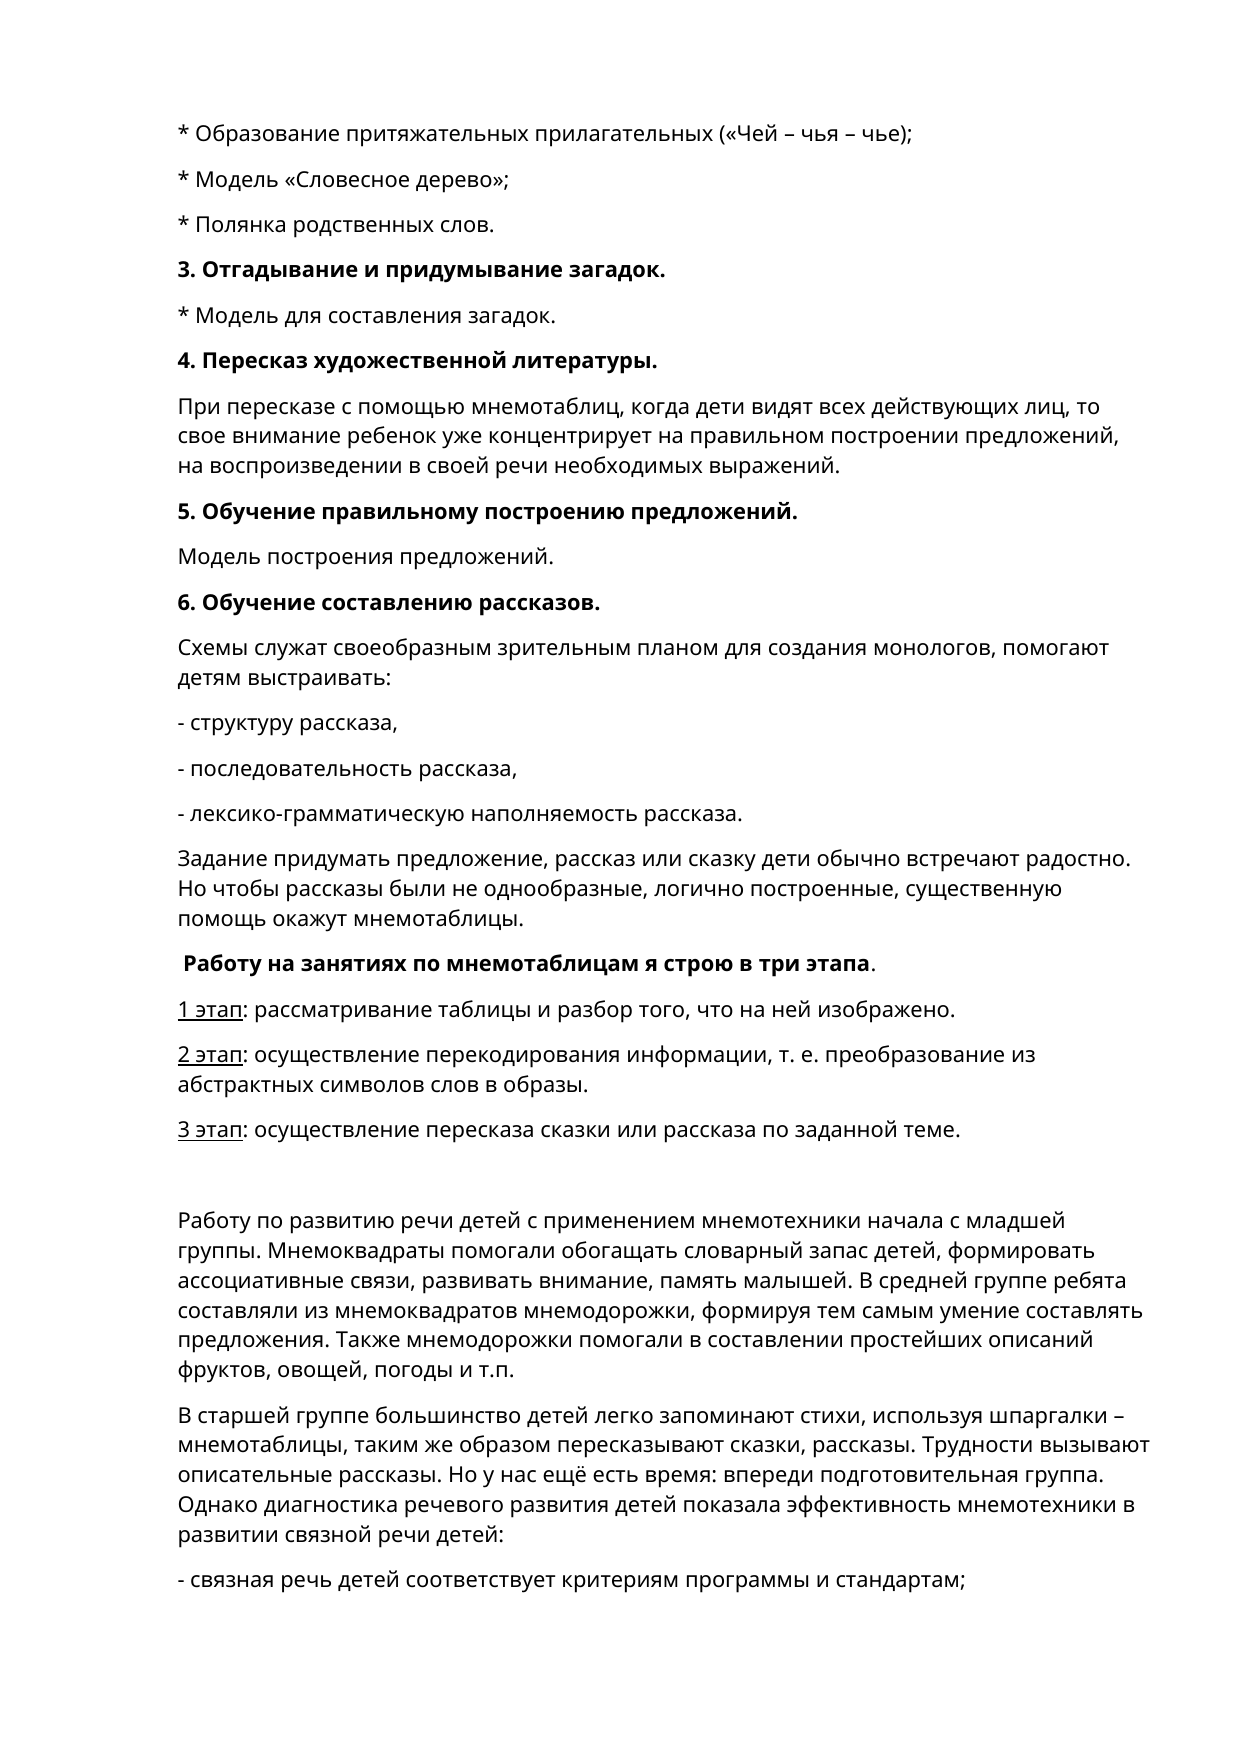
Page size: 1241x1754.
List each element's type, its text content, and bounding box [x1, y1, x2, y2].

text 3. Отгадывание и придумывание загадок. [177, 254, 1152, 284]
text * Полянка родственных слов. [177, 209, 1152, 239]
text * Модель для составления загадок. [177, 300, 1152, 329]
text Работу на занятиях по мнемотаблицам я строю в три этапа. [177, 948, 1152, 978]
text * Модель «Словесное дерево»; [177, 163, 1152, 193]
text - структуру рассказа, [177, 707, 1152, 737]
text 3 этап: осуществление пересказа сказки или рассказа по заданной теме. [177, 1114, 1152, 1144]
text 5. Обучение правильному построению предложений. [177, 496, 1152, 525]
text Схемы служат своеобразным зрительным планом для создания монологов, помогают детям выстраивать: [177, 632, 1152, 691]
text 4. Пересказ художественной литературы. [177, 345, 1152, 375]
text Задание придумать предложение, рассказ или сказку дети обычно встречают радостно. Но чтобы рассказы были не однообразные, логично построенные, существенную помощь окажут мнемотаблицы. [177, 843, 1152, 933]
text При пересказе с помощью мнемотаблиц, когда дети видят всех действующих лиц, то свое внимание ребенок уже концентрирует на правильном построении предложений, на воспроизведении в своей речи необходимых выражений. [177, 391, 1152, 480]
text 2 этап: осуществление перекодирования информации, т. е. преобразование из абстрактных символов слов в образы. [177, 1039, 1152, 1099]
text - лексико-грамматическую наполняемость рассказа. [177, 798, 1152, 828]
text - связная речь детей соответствует критериям программы и стандартам; [177, 1564, 1152, 1594]
text Работу по развитию речи детей с применением мнемотехники начала с младшей группы. Мнемоквадраты помогали обогащать словарный запас детей, формировать ассоциативные связи, развивать внимание, память малышей. В средней группе ребята составляли из мнемоквадратов мнемодорожки, формируя тем самым умение составлять предложения. Также мнемодорожки помогали в составлении простейших описаний фруктов, овощей, погоды и т.п. [177, 1205, 1152, 1384]
text В старшей группе большинство детей легко запоминают стихи, используя шпаргалки – мнемотаблицы, таким же образом пересказывают сказки, рассказы. Трудности вызывают описательные рассказы. Но у нас ещё есть время: впереди подготовительная группа. Однако диагностика речевого развития детей показала эффективность мнемотехники в развитии связной речи детей: [177, 1399, 1152, 1548]
text - последовательность рассказа, [177, 752, 1152, 782]
text Модель построения предложений. [177, 541, 1152, 571]
text 1 этап: рассматривание таблицы и разбор того, что на ней изображено. [177, 994, 1152, 1023]
text * Образование притяжательных прилагательных («Чей – чья – чье); [177, 118, 1152, 148]
text 6. Обучение составлению рассказов. [177, 586, 1152, 616]
